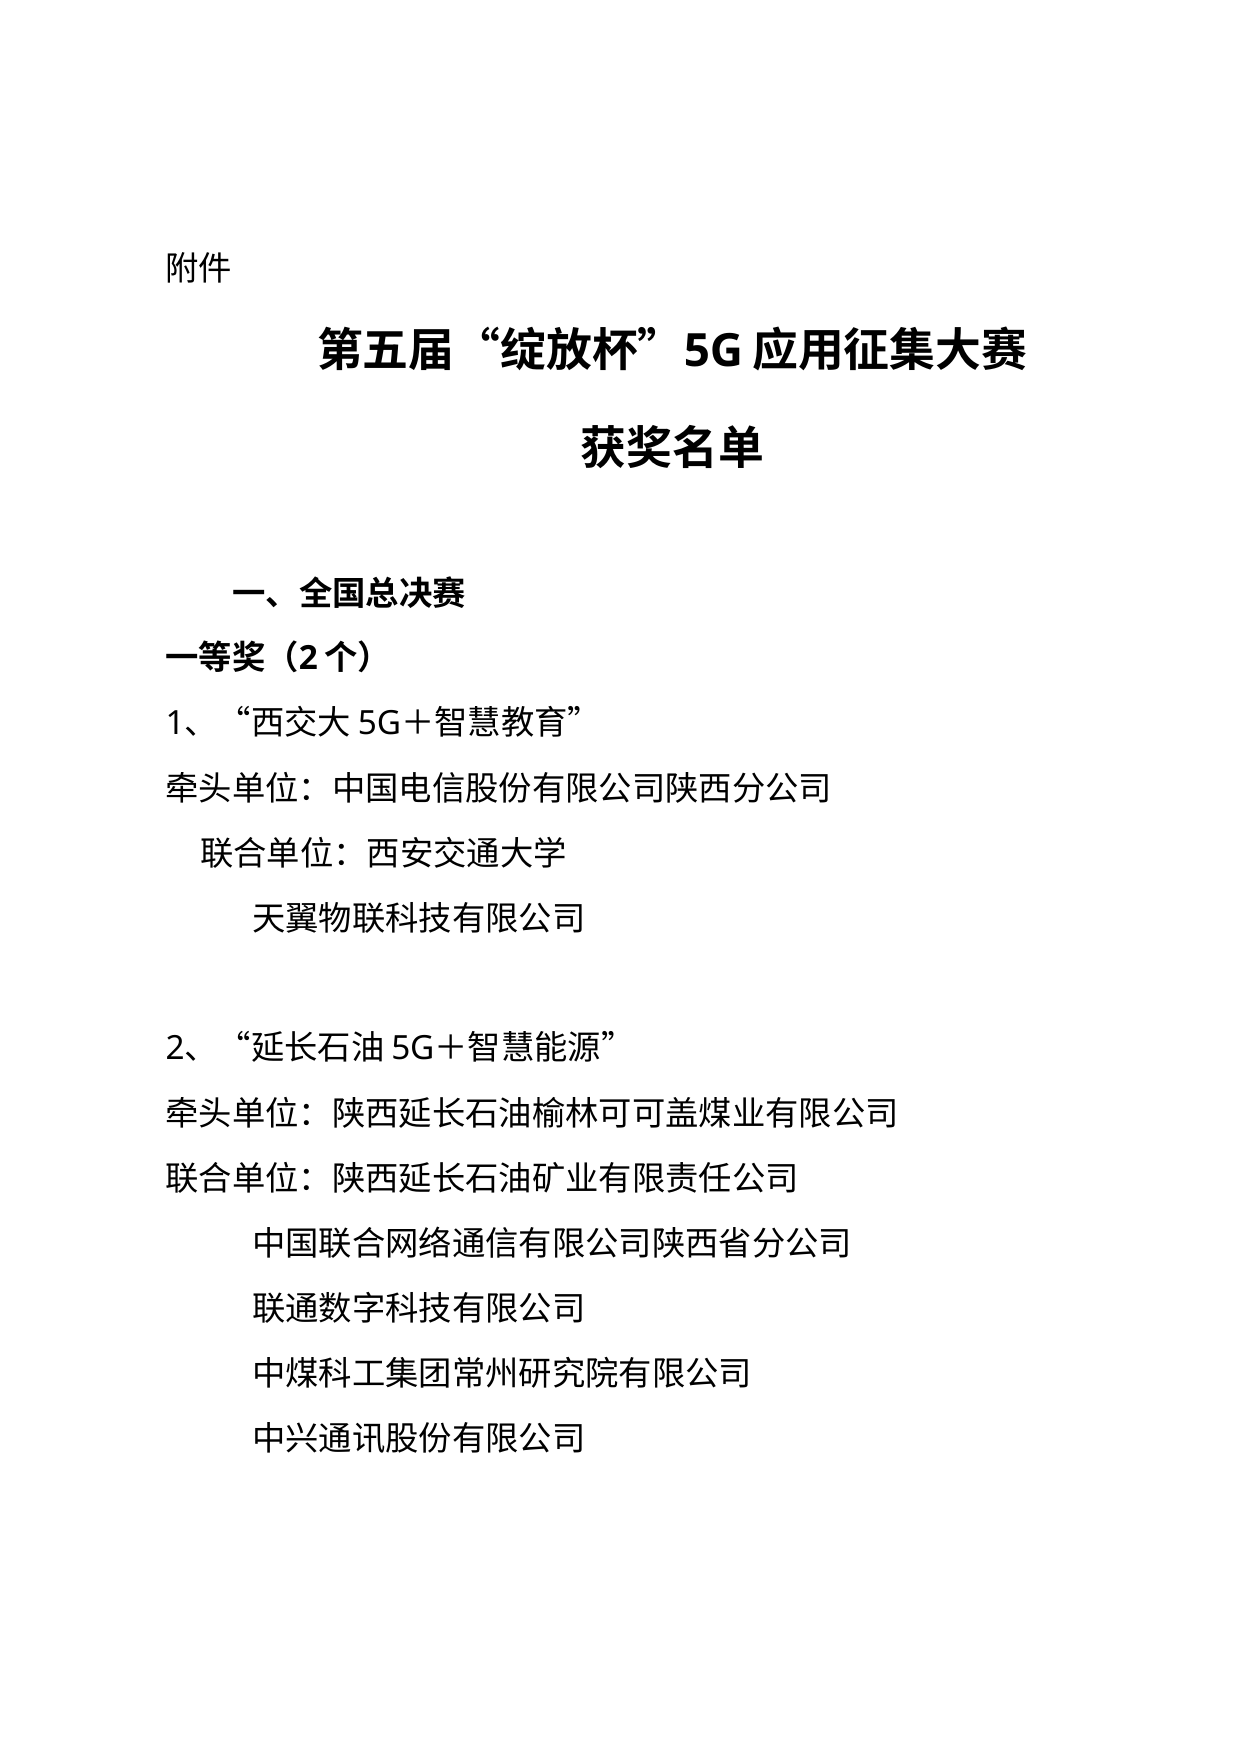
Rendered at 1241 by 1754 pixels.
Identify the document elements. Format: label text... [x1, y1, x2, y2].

list 2、“延长石油5G＋智慧能源” [165, 1013, 1087, 1078]
text 第五届“绽放杯”5G应用征集大赛 [165, 298, 1087, 395]
list 联通数字科技有限公司 [165, 1273, 1087, 1338]
list 一等奖（2个） [165, 623, 1087, 688]
list 联合单位：陕西延长石油矿业有限责任公司 [165, 1143, 1087, 1208]
text 附件 [165, 233, 1087, 298]
list 牵头单位：陕西延长石油榆林可可盖煤业有限公司 [165, 1078, 1087, 1143]
list 天翼物联科技有限公司 [165, 883, 1087, 948]
list 中煤科工集团常州研究院有限公司 [165, 1338, 1087, 1403]
list 联合单位：西安交通大学 [165, 818, 1087, 883]
list 1、“西交大5G＋智慧教育” [165, 688, 1087, 753]
text 获奖名单 [165, 395, 1087, 493]
list 中兴通讯股份有限公司 [165, 1403, 1087, 1468]
list 中国联合网络通信有限公司陕西省分公司 [165, 1208, 1087, 1273]
list 牵头单位：中国电信股份有限公司陕西分公司 [165, 753, 1087, 818]
list 全国总决赛 [165, 558, 1087, 623]
